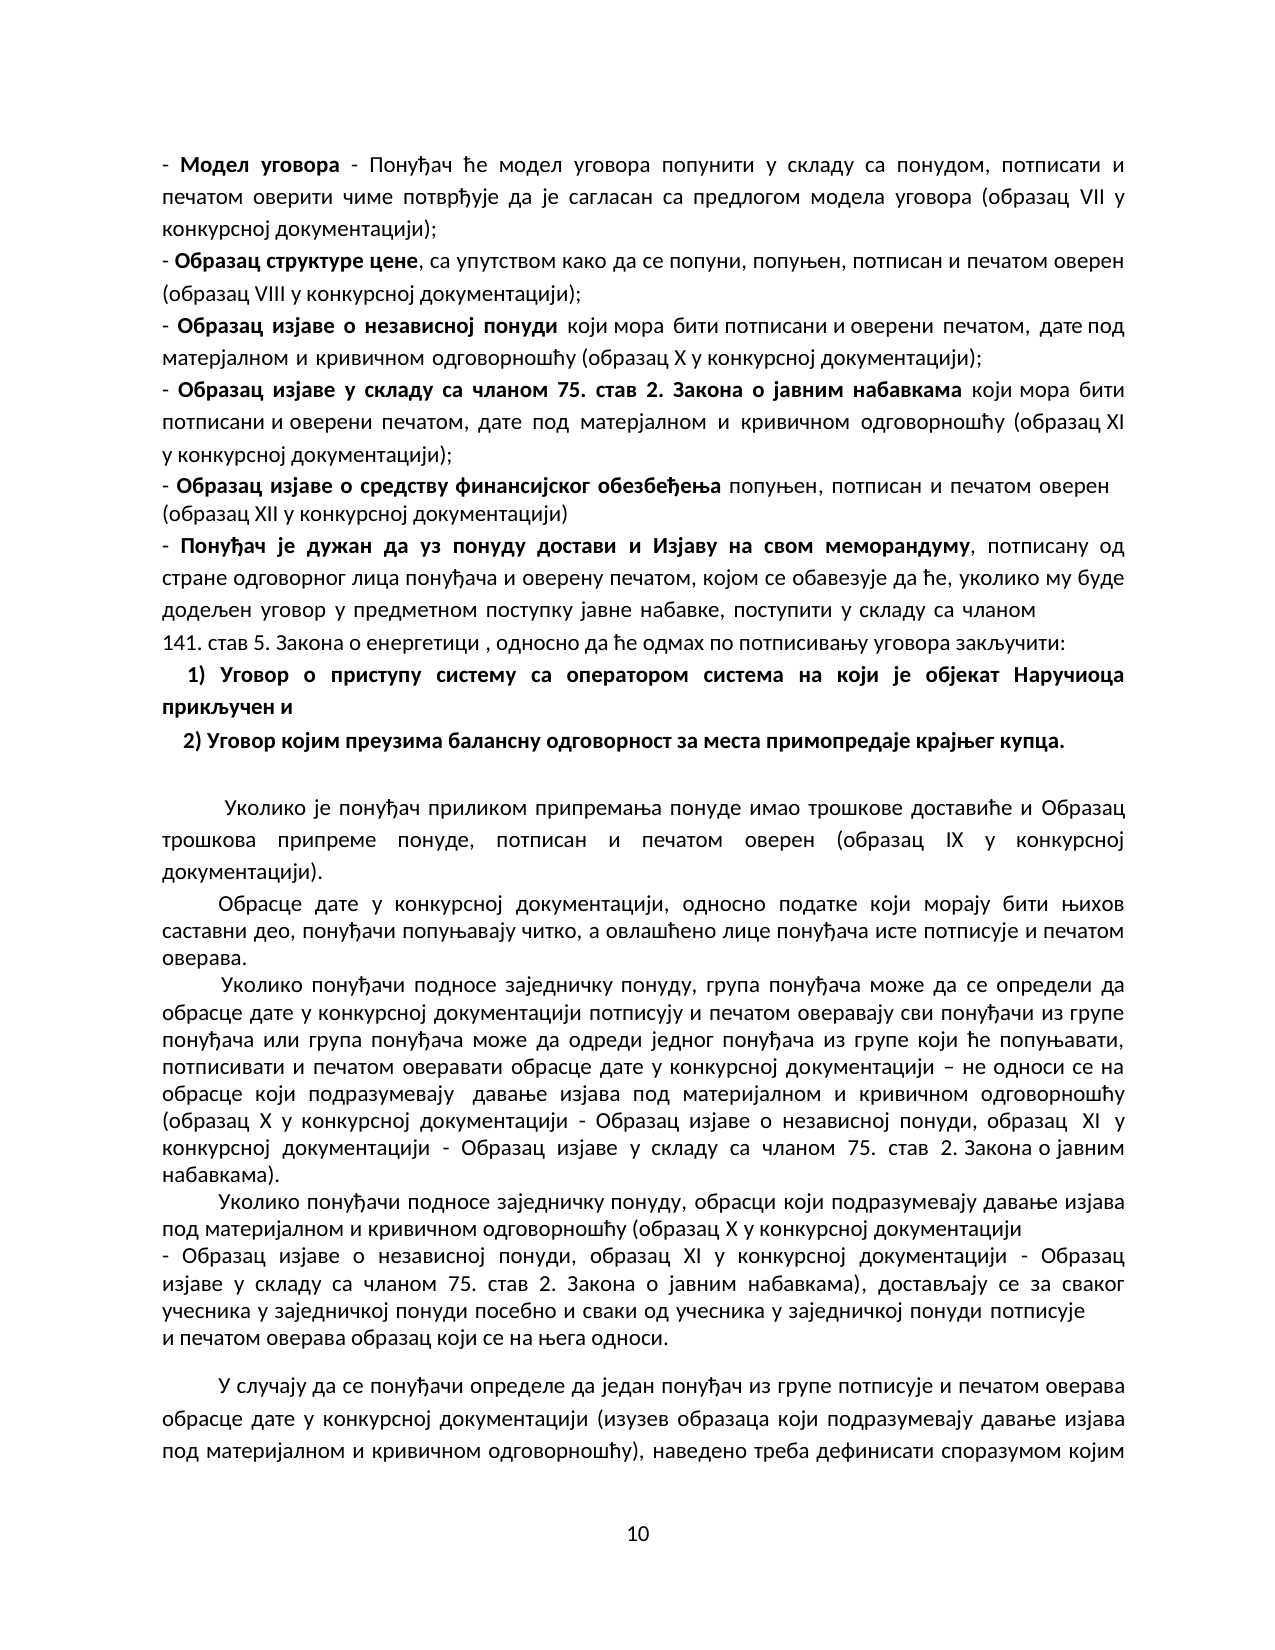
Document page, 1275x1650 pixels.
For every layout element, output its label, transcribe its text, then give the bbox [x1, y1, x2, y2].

text (образац XII у конкурсној документацији) [162, 499, 1125, 527]
text и печатом оверава образац који се на њега односи. [162, 1323, 1125, 1351]
text - Образац изјаве о независној понуди који мора бити потписани и оверени печатом, дате под матерјалном и кривичном одговорношћу (образац X у конкурсној документацији); [162, 311, 1125, 371]
text 1) Уговор о приступу систему са оператором система на који је објекат Наручиоца прикључен и [162, 660, 1125, 720]
text Обрасце дате у конкурсној документацији, односно податке који морају бити њихов саставни део, понуђачи попуњавају читко, а овлашћено лице понуђача исте потписује и печатом оверава. [162, 890, 1125, 971]
text 2) Уговор којим преузима балансну одговорност за места примопредаје крајњег купца. [183, 726, 1125, 754]
text Уколико понуђачи подносе заједничку понуду, обрасци који подразумевају давање изјава под материјалном и кривичном одговорношћу (образац X у конкурсној документацији [162, 1188, 1125, 1242]
text - Образац структуре цене, са упутством како да се попуни, попуњен, потписан и печатом оверен (образац VIII у конкурсној документацији); [162, 247, 1125, 307]
text - Модел уговора - Понуђач ће модел уговора попунити у складу са понудом, потписати и печатом оверити чиме потврђује да је сагласан са предлогом модела уговора (образац VII у конкурсној документацији); [162, 150, 1125, 242]
text - Понуђач је дужан да уз понуду достави и Изјаву на свом меморандуму, потписану од стране одговорног лица понуђача и оверену печатом, којом се обавезује да ће, уколико му буде додељен уговор у предметном поступку јавне набавке, поступити у складу са чланом [162, 531, 1125, 623]
text - Образац изјаве о независној понуди, образац XI у конкурсној документацији - Образац изјаве у складу са чланом 75. став 2. Закона о јавним набавкама), достављају се за сваког учесника у заједничкој понуди посебно и сваки од учесника у заједничкој понуди потписује [162, 1242, 1125, 1323]
text Уколико је понуђач приликом припремања понуде имао трошкове доставиће и Образац трошкова припреме понуде, потписан и печатом оверен (образац IX у конкурсној документацији). [162, 793, 1125, 885]
text 141. став 5. Закона о енергетици , односно да ће одмах по потписивању уговора закључити: [162, 628, 1125, 656]
text Уколико понуђачи подносе заједничку понуду, група понуђача може да се определи да обрасце дате у конкурсној документацији потписују и печатом оверавају сви понуђачи из групе понуђача или група понуђача може да одреди једног понуђача из групе који ће попуњавати, потписивати и печатом оверавати обрасце дате у конкурсној документацији – не односи се на обрасце који подразумевају давање изјава под материјалном и кривичном одговорношћу (образац X у конкурсној документацији - Образац изјаве о независној понуди, образац XI у конкурсној документацији - Образац изјаве у складу са чланом 75. став 2. Закона о јавним набавкама). [162, 971, 1125, 1188]
text - Образац изјаве у складу са чланом 75. став 2. Закона о јавним набавкама који мора бити потписани и оверени печатом, дате под матерјалном и кривичном одговорношћу (образац XI у конкурсној документацији); [162, 375, 1125, 468]
text - Образац изјаве о средству финансијског обезбеђења попуњен, потписан и печатом оверен [162, 472, 1125, 499]
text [162, 1371, 1125, 1464]
